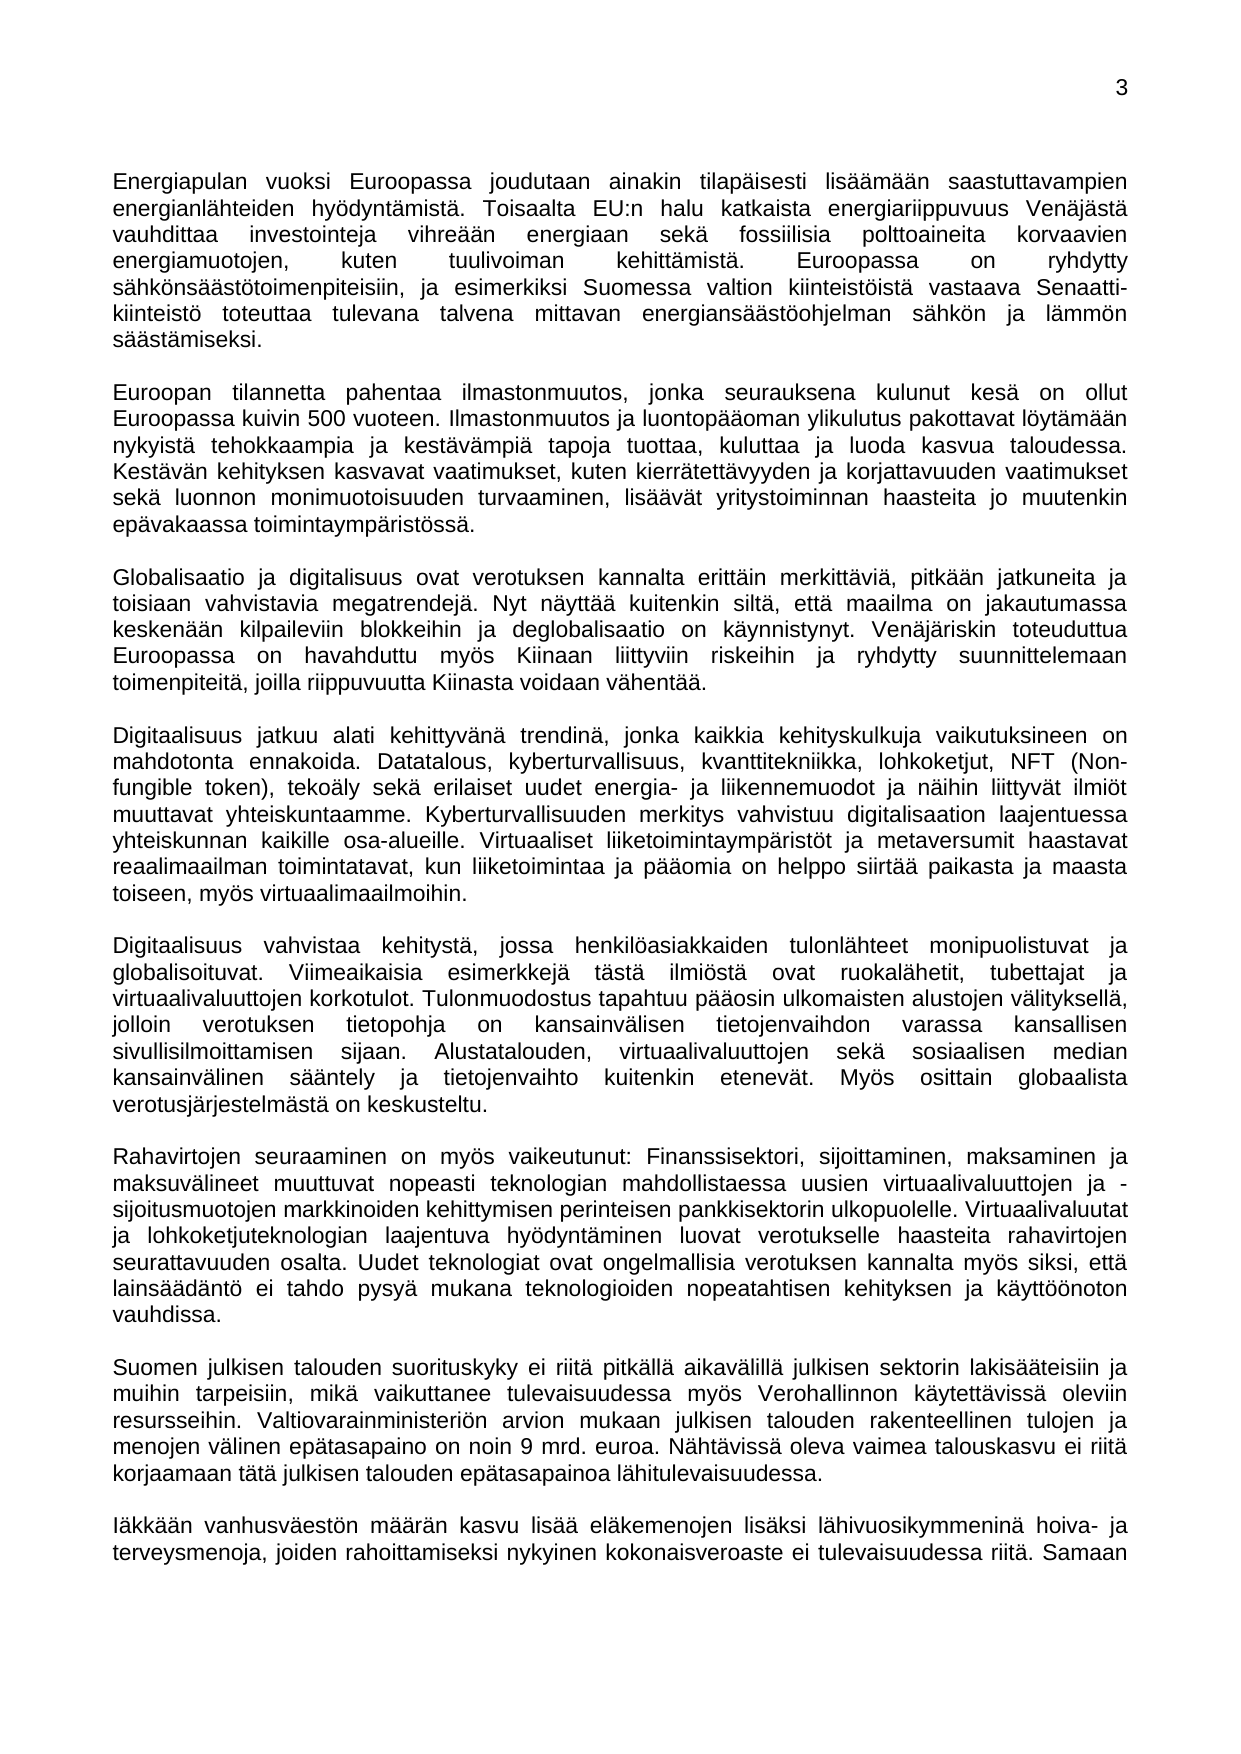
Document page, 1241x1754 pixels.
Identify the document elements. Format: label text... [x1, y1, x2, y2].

text Euroopan tilannetta pahentaa ilmastonmuutos, jonka seurauksena kulunut kesä on ollut Euroopassa kuivin 500 vuoteen. Ilmastonmuutos ja luontopääoman ylikulutus pakottavat löytämään nykyistä tehokkaampia ja kestävämpiä tapoja tuottaa, kuluttaa ja luoda kasvua taloudessa. Kestävän kehityksen kasvavat vaatimukset, kuten kierrätettävyyden ja korjattavuuden vaatimukset sekä luonnon monimuotoisuuden turvaaminen, lisäävät yritystoiminnan haasteita jo muutenkin epävakaassa toimintaympäristössä. [112, 379, 1128, 537]
text Rahavirtojen seuraaminen on myös vaikeutunut: Finanssisektori, sijoittaminen, maksaminen ja maksuvälineet muuttuvat nopeasti teknologian mahdollistaessa uusien virtuaalivaluuttojen ja -sijoitusmuotojen markkinoiden kehittymisen perinteisen pankkisektorin ulkopuolelle. Virtuaalivaluutat ja lohkoketjuteknologian laajentuva hyödyntäminen luovat verotukselle haasteita rahavirtojen seurattavuuden osalta. Uudet teknologiat ovat ongelmallisia verotuksen kannalta myös siksi, että lainsäädäntö ei tahdo pysyä mukana teknologioiden nopeatahtisen kehityksen ja käyttöönoton vauhdissa. [112, 1143, 1128, 1328]
text Globalisaatio ja digitalisuus ovat verotuksen kannalta erittäin merkittäviä, pitkään jatkuneita ja toisiaan vahvistavia megatrendejä. Nyt näyttää kuitenkin siltä, että maailma on jakautumassa keskenään kilpaileviin blokkeihin ja deglobalisaatio on käynnistynyt. Venäjäriskin toteuduttua Euroopassa on havahduttu myös Kiinaan liittyviin riskeihin ja ryhdytty suunnittelemaan toimenpiteitä, joilla riippuvuutta Kiinasta voidaan vähentää. [112, 563, 1128, 695]
text Energiapulan vuoksi Euroopassa joudutaan ainakin tilapäisesti lisäämään saastuttavampien energianlähteiden hyödyntämistä. Toisaalta EU:n halu katkaista energiariippuvuus Venäjästä vauhdittaa investointeja vihreään energiaan sekä fossiilisia polttoaineita korvaavien energiamuotojen, kuten tuulivoiman kehittämistä. Euroopassa on ryhdytty sähkönsäästötoimenpiteisiin, ja esimerkiksi Suomessa valtion kiinteistöistä vastaava Senaatti-kiinteistö toteuttaa tulevana talvena mittavan energiansäästöohjelman sähkön ja lämmön säästämiseksi. [112, 168, 1128, 353]
text Digitaalisuus vahvistaa kehitystä, jossa henkilöasiakkaiden tulonlähteet monipuolistuvat ja globalisoituvat. Viimeaikaisia esimerkkejä tästä ilmiöstä ovat ruokalähetit, tubettajat ja virtuaalivaluuttojen korkotulot. Tulonmuodostus tapahtuu pääosin ulkomaisten alustojen välityksellä, jolloin verotuksen tietopohja on kansainvälisen tietojenvaihdon varassa kansallisen sivullisilmoittamisen sijaan. Alustatalouden, virtuaalivaluuttojen sekä sosiaalisen median kansainvälinen sääntely ja tietojenvaihto kuitenkin etenevät. Myös osittain globaalista verotusjärjestelmästä on keskusteltu. [112, 932, 1128, 1117]
text Suomen julkisen talouden suorituskyky ei riitä pitkällä aikavälillä julkisen sektorin lakisääteisiin ja muihin tarpeisiin, mikä vaikuttanee tulevaisuudessa myös Verohallinnon käytettävissä oleviin resursseihin. Valtiovarainministeriön arvion mukaan julkisen talouden rakenteellinen tulojen ja menojen välinen epätasapaino on noin 9 mrd. euroa. Nähtävissä oleva vaimea talouskasvu ei riitä korjaamaan tätä julkisen talouden epätasapainoa lähitulevaisuudessa. [112, 1354, 1128, 1486]
text Digitaalisuus jatkuu alati kehittyvänä trendinä, jonka kaikkia kehityskulkuja vaikutuksineen on mahdotonta ennakoida. Datatalous, kyberturvallisuus, kvanttitekniikka, lohkoketjut, NFT (Non-fungible token), tekoäly sekä erilaiset uudet energia- ja liikennemuodot ja näihin liittyvät ilmiöt muuttavat yhteiskuntaamme. Kyberturvallisuuden merkitys vahvistuu digitalisaation laajentuessa yhteiskunnan kaikille osa-alueille. Virtuaaliset liiketoimintaympäristöt ja metaversumit haastavat reaalimaailman toimintatavat, kun liiketoimintaa ja pääomia on helppo siirtää paikasta ja maasta toiseen, myös virtuaalimaailmoihin. [112, 722, 1128, 906]
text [112, 1512, 1128, 1565]
